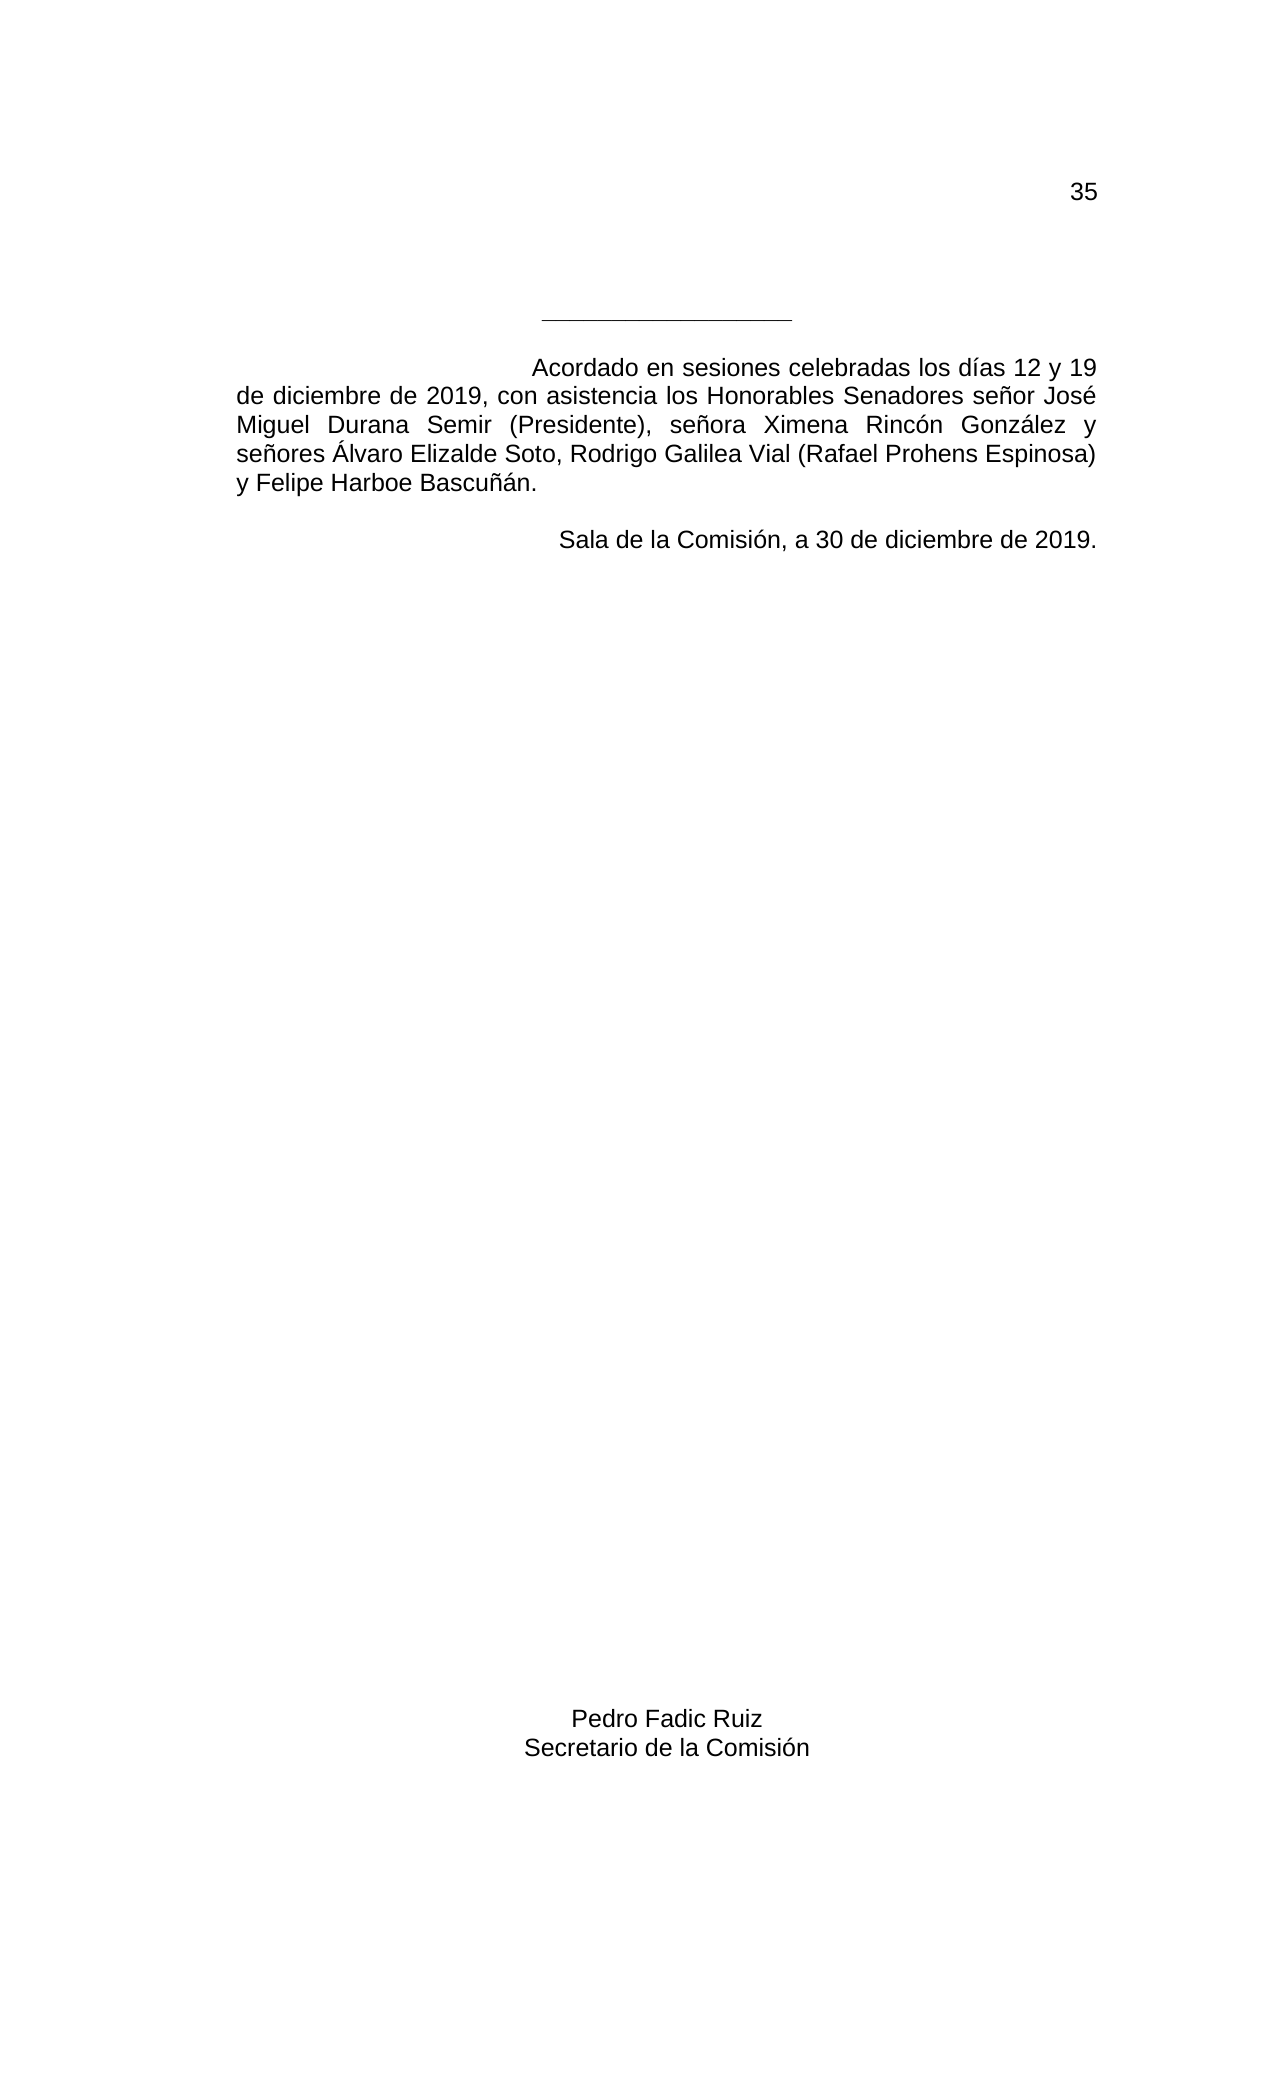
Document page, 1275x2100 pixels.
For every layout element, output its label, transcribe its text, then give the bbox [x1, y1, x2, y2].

text Pedro Fadic Ruiz [236, 1704, 1098, 1733]
text Acordado en sesiones celebradas los días 12 y 19 de diciembre de 2019, con asistencia los Honorables Senadores señor José Miguel Durana Semir (Presidente), señora Ximena Rincón González y señores Álvaro Elizalde Soto, Rodrigo Galilea Vial (Rafael Prohens Espinosa) y Felipe Harboe Bascuñán. [236, 353, 1098, 497]
text __________________ [236, 295, 1098, 324]
text Secretario de la Comisión [236, 1733, 1098, 1762]
text Sala de la Comisión, a 30 de diciembre de 2019. [236, 525, 1098, 554]
